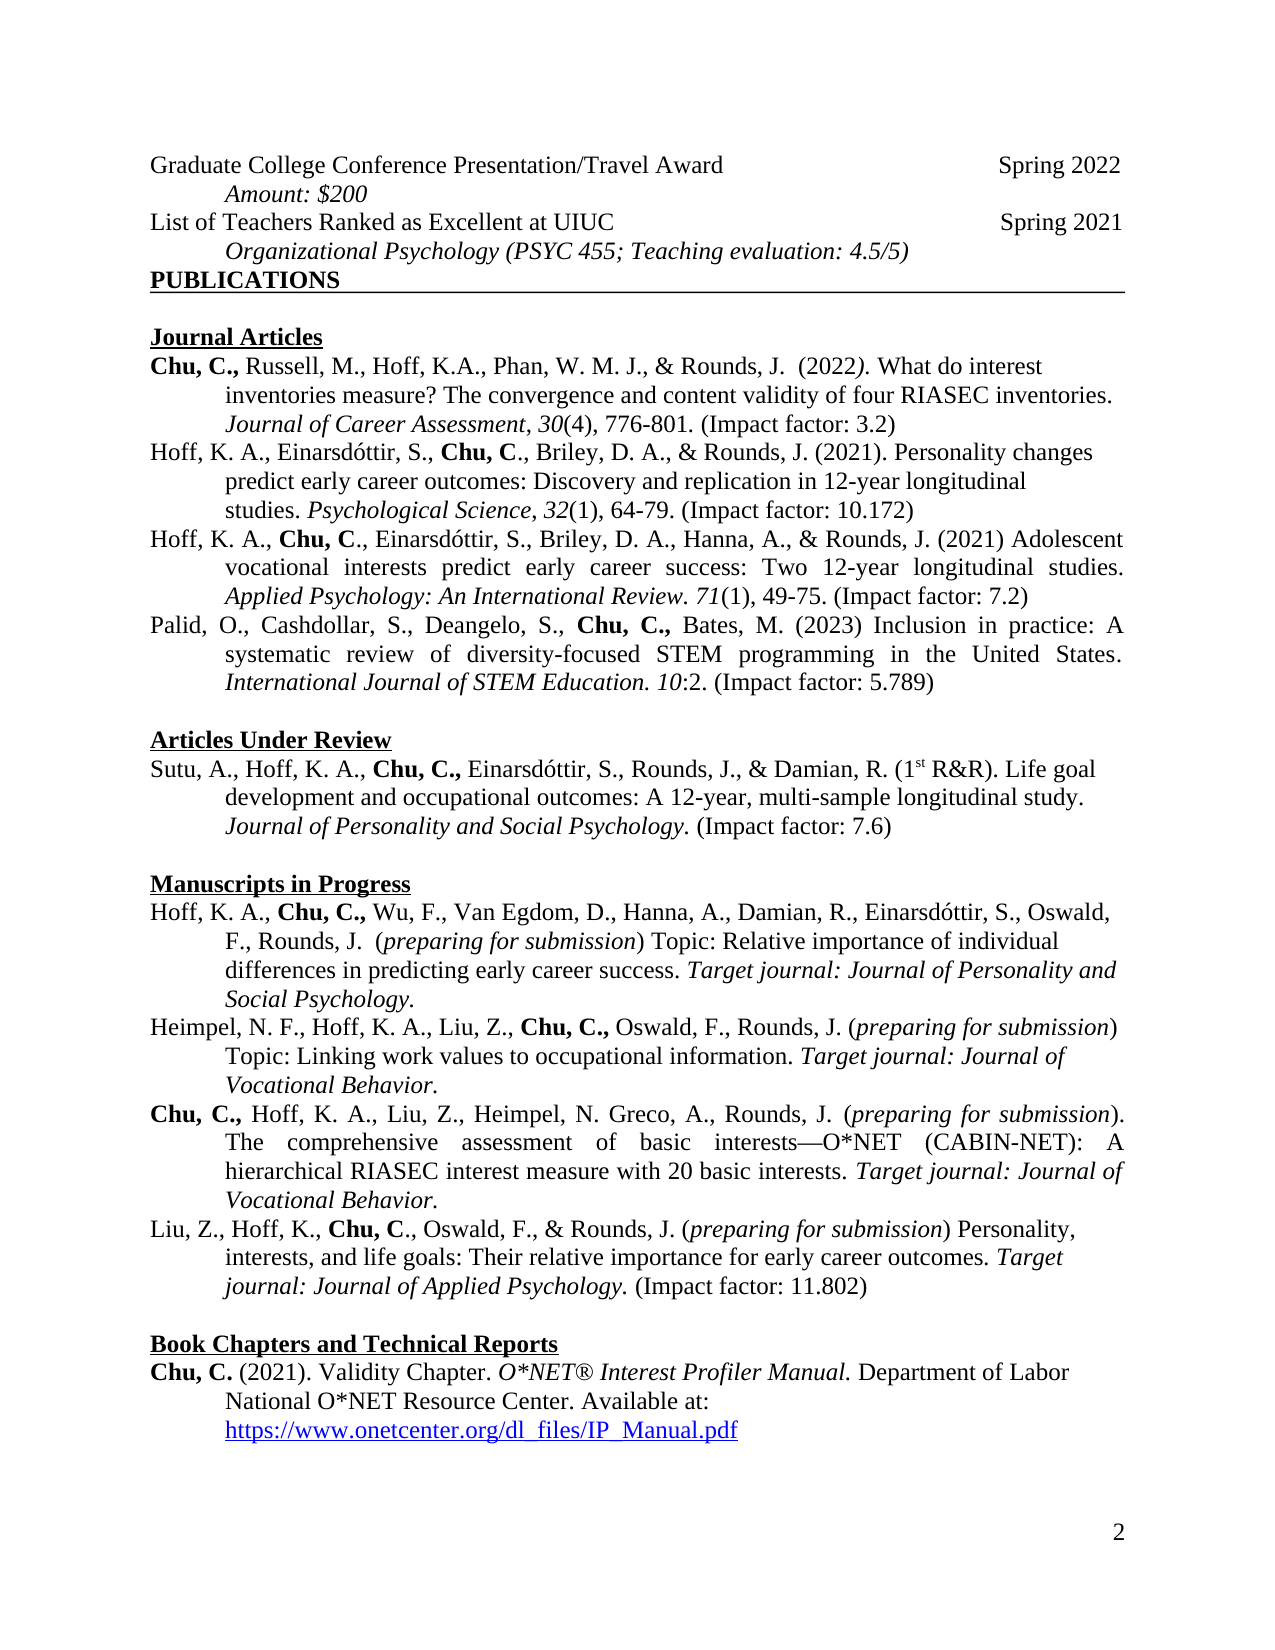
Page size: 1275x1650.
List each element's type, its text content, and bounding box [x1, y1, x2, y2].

text Sutu, A., Hoff, K. A., Chu, C., Einarsdóttir, S., Rounds, J., & Damian, R. (1st R&R). Life goal development and occupational outcomes: A 12-year, multi-sample longitudinal study. Journal of Personality and Social Psychology. (Impact factor: 7.6) [150, 754, 1125, 840]
text Palid, O., Cashdollar, S., Deangelo, S., Chu, C., Bates, M. (2023) Inclusion in practice: A systematic review of diversity-focused STEM programming in the United States. International Journal of STEM Education. 10:2. (Impact factor: 5.789) [150, 610, 1125, 696]
text Chu, C., Hoff, K. A., Liu, Z., Heimpel, N. Greco, A., Rounds, J. (preparing for submission). The comprehensive assessment of basic interests—O*NET (CABIN-NET): A hierarchical RIASEC interest measure with 20 basic interests. Target journal: Journal of Vocational Behavior. [150, 1099, 1125, 1214]
text Journal Articles [150, 322, 1125, 351]
text Manuscripts in Progress [150, 869, 1125, 897]
text Book Chapters and Technical Reports [150, 1329, 1125, 1357]
text List of Teachers Ranked as Excellent at UIUC Spring 2021 [150, 207, 1125, 236]
text Hoff, K. A., Einarsdóttir, S., Chu, C., Briley, D. A., & Rounds, J. (2021). Personality changes predict early career outcomes: Discovery and replication in 12-year longitudinal studies. Psychological Science, 32(1), 64-79. (Impact factor: 10.172) [150, 437, 1125, 524]
text Chu, C., Russell, M., Hoff, K.A., Phan, W. M. J., & Rounds, J. (2022). What do interest inventories measure? The convergence and content validity of four RIASEC inventories. Journal of Career Assessment, 30(4), 776-801. (Impact factor: 3.2) [150, 351, 1125, 437]
text Articles Under Review [150, 725, 1125, 754]
text Graduate College Conference Presentation/Travel Award Spring 2022 [150, 150, 1125, 179]
text Heimpel, N. F., Hoff, K. A., Liu, Z., Chu, C., Oswald, F., Rounds, J. (preparing for submission) Topic: Linking work values to occupational information. Target journal: Journal of Vocational Behavior. [150, 1012, 1125, 1099]
text Hoff, K. A., Chu, C., Wu, F., Van Egdom, D., Hanna, A., Damian, R., Einarsdóttir, S., Oswald, F., Rounds, J. (preparing for submission) Topic: Relative importance of individual differences in predicting early career success. Target journal: Journal of Personality and Social Psychology. [150, 897, 1125, 1012]
text Liu, Z., Hoff, K., Chu, C., Oswald, F., & Rounds, J. (preparing for submission) Personality, interests, and life goals: Their relative importance for early career outcomes. Target journal: Journal of Applied Psychology. (Impact factor: 11.802) [150, 1214, 1125, 1300]
text PUBLICATIONS [150, 265, 1125, 291]
text Organizational Psychology (PSYC 455; Teaching evaluation: 4.5/5) [150, 236, 1125, 265]
text Amount: $200 [225, 179, 1125, 207]
text Hoff, K. A., Chu, C., Einarsdóttir, S., Briley, D. A., Hanna, A., & Rounds, J. (2021) Adolescent vocational interests predict early career success: Two 12-year longitudinal studies. Applied Psychology: An International Review. 71(1), 49-75. (Impact factor: 7.2) [150, 524, 1125, 610]
text Chu, C. (2021). Validity Chapter. O*NET® Interest Profiler Manual. Department of Labor National O*NET Resource Center. Available at: https://www.onetcenter.org/dl_files/IP_Manual.pdf [150, 1357, 1125, 1444]
